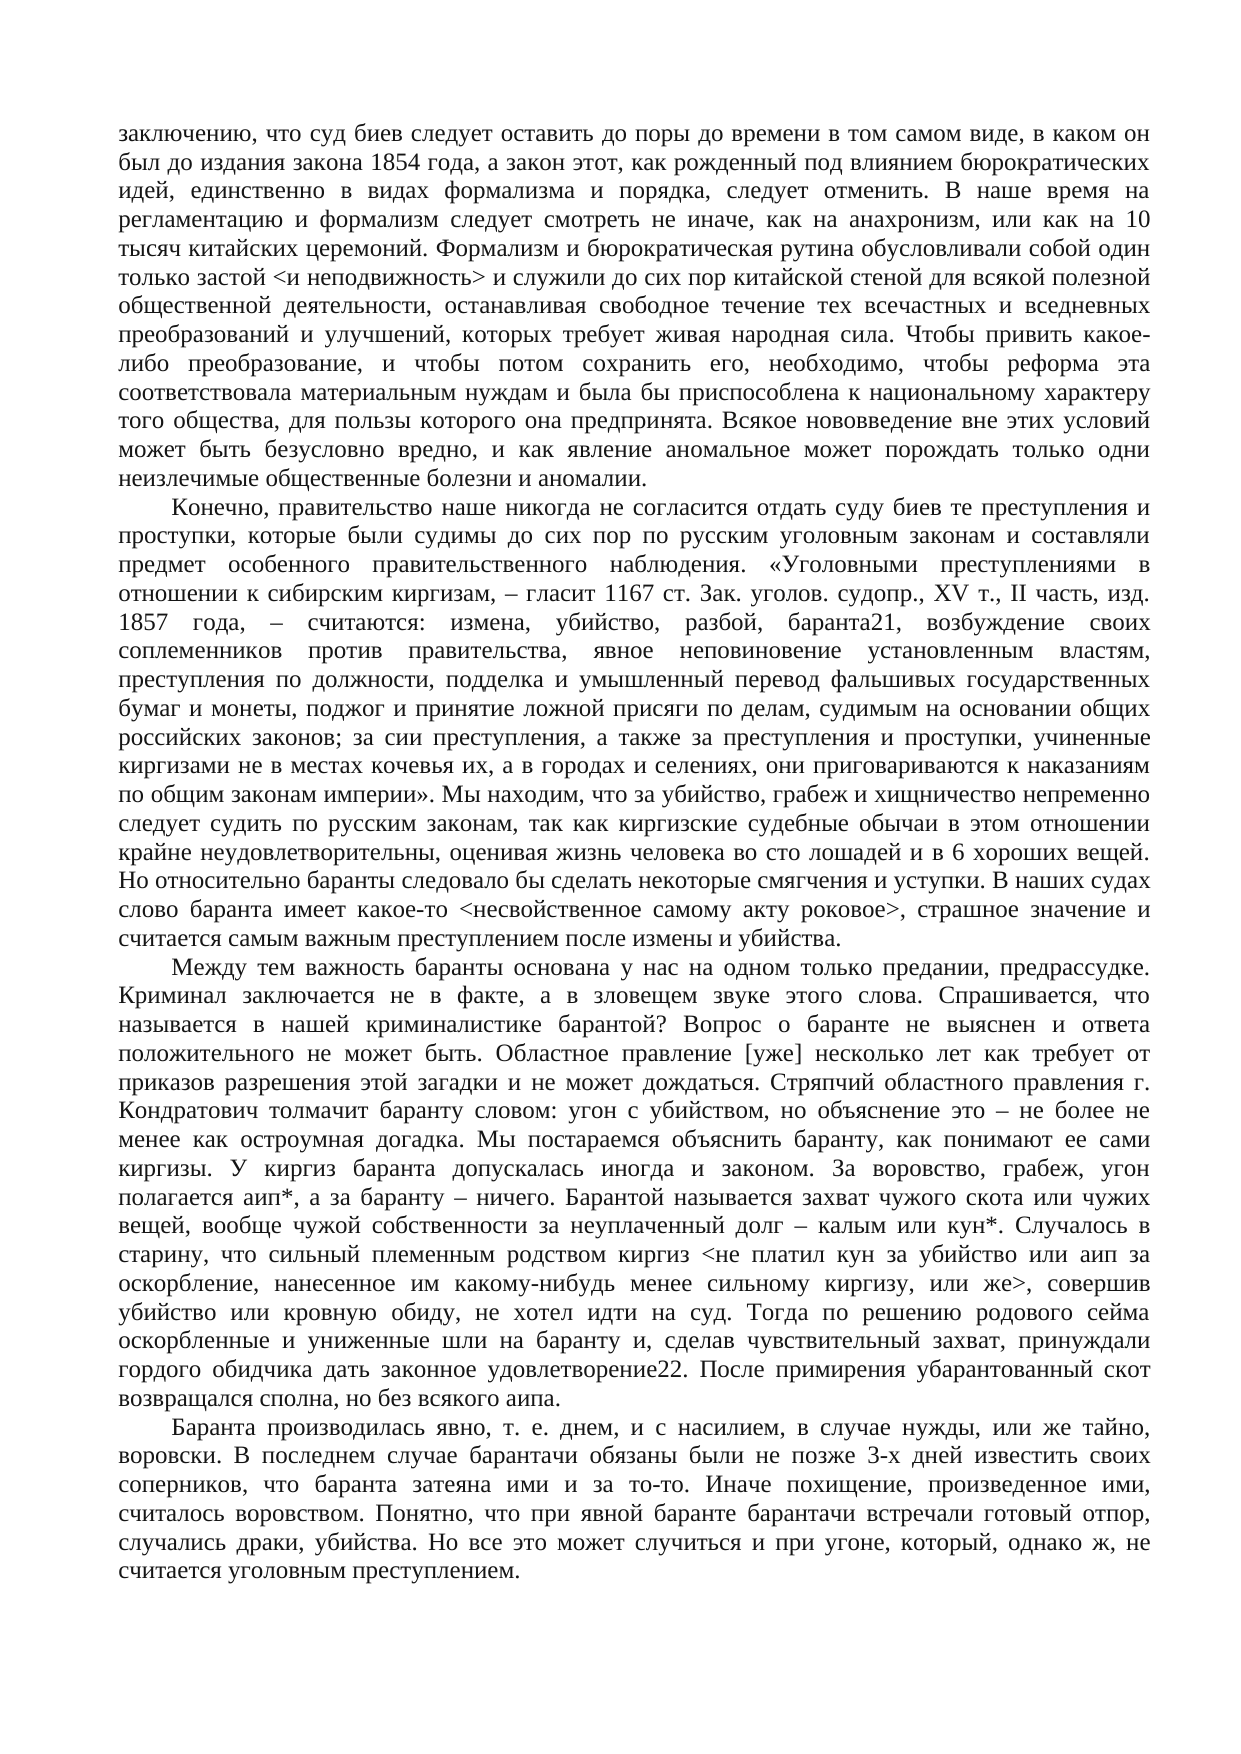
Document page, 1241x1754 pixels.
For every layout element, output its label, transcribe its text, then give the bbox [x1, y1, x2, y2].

text Конечно, правительство наше никогда не согласится отдать суду биев те преступления и проступки, которые были судимы до сих пор по русским уголовным законам и составляли предмет особенного правительственного наблюдения. «Уголовными преступлениями в отношении к сибирским киргизам, – гласит 1167 ст. Зак. уголов. судопр., XV т., II часть, изд. 1857 года, – считаются: измена, убийство, разбой, баранта21, возбуждение своих соплеменников против правительства, явное неповиновение установленным властям, преступления по должности, подделка и умышленный перевод фальшивых государственных бумаг и монеты, поджог и принятие ложной присяги по делам, судимым на основании общих российских законов; за сии преступления, а также за преступления и проступки, учиненные киргизами не в местах кочевья их, а в городах и селениях, они приговариваются к наказаниям по общим законам империи». Мы находим, что за убийство, грабеж и хищничество непременно следует судить по русским законам, так как киргизские судебные обычаи в этом отношении крайне неудовлетворительны, оценивая жизнь человека во сто лошадей и в 6 хороших вещей. Но относительно баранты следовало бы сделать некоторые смягчения и уступки. В наших судах слово баранта имеет какое-то <несвойственное самому акту роковое>, страшное значение и считается самым важным преступлением после измены и убийства. [118, 492, 1152, 952]
text Баранта производилась явно, т. е. днем, и с насилием, в случае нужды, или же тайно, воровски. В последнем случае барантачи обязаны были не позже 3-х дней известить своих соперников, что баранта затеяна ими и за то-то. Иначе похищение, произведенное ими, считалось воровством. Понятно, что при явной баранте барантачи встречали готовый отпор, случались драки, убийства. Но все это может случиться и при угоне, который, однако ж, не считается уголовным преступлением. [118, 1412, 1152, 1584]
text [118, 118, 1152, 492]
text Между тем важность баранты основана у нас на одном только предании, предрассудке. Криминал заключается не в факте, а в зловещем звуке этого слова. Спрашивается, что называется в нашей криминалистике барантой? Вопрос о баранте не выяснен и ответа положительного не может быть. Областное правление [уже] несколько лет как требует от приказов разрешения этой загадки и не может дождаться. Стряпчий областного правления г. Кондратович толмачит баранту словом: угон с убийством, но объяснение это – не более не менее как остроумная догадка. Мы постараемся объяснить баранту, как понимают ее сами киргизы. У киргиз баранта допускалась иногда и законом. За воровство, грабеж, угон полагается аип*, а за баранту – ничего. Барантой называется захват чужого скота или чужих вещей, вообще чужой собственности за неуплаченный долг – калым или кун*. Случалось в старину, что сильный племенным родством киргиз <не платил кун за убийство или аип за оскорбление, нанесенное им какому-нибудь менее сильному киргизу, или же>, совершив убийство или кровную обиду, не хотел идти на суд. Тогда по решению родового сейма оскорбленные и униженные шли на баранту и, сделав чувствительный захват, принуждали гордого обидчика дать законное удовлетворение22. После примирения убарантованный скот возвращался сполна, но без всякого аипа. [118, 952, 1152, 1412]
